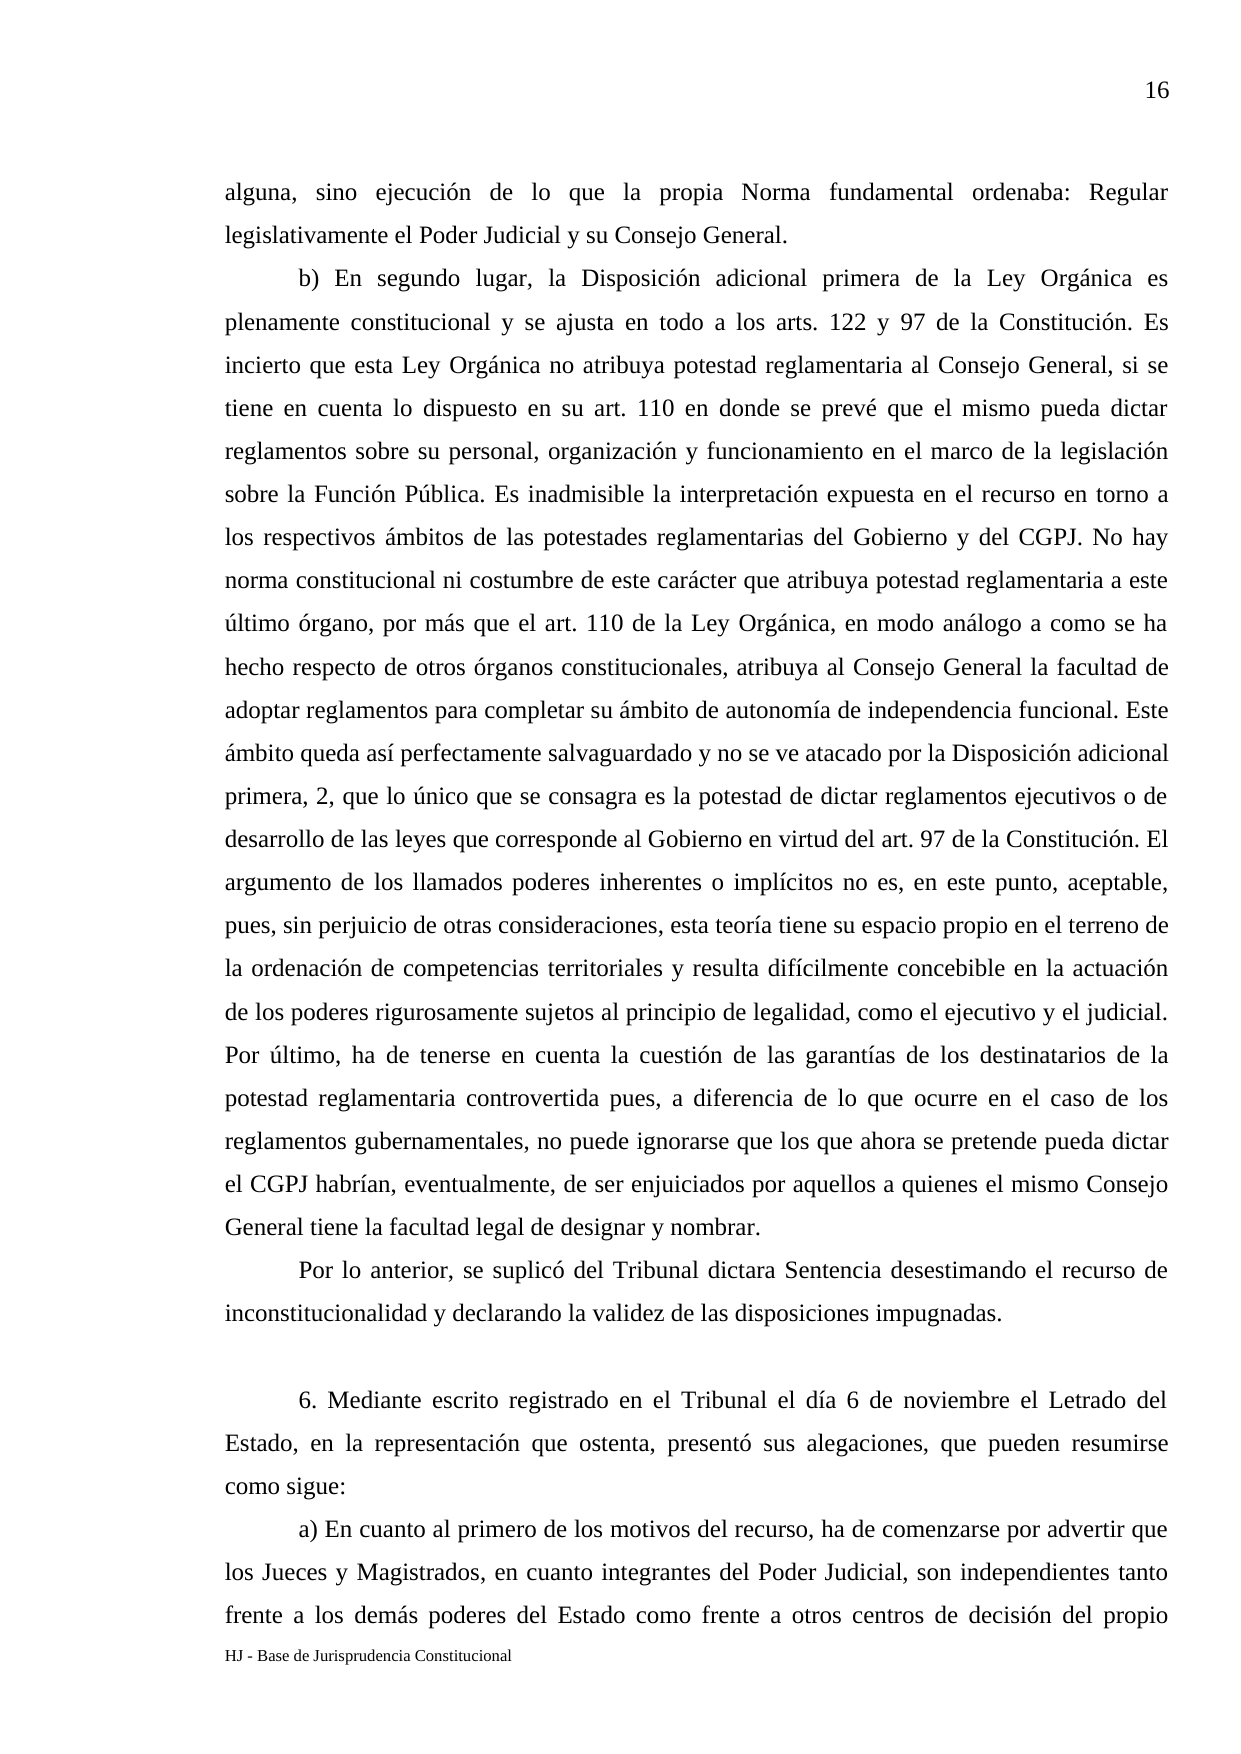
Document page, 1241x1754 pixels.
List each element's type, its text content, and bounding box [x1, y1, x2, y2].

text Por lo anterior, se suplicó del Tribunal dictara Sentencia desestimando el recurso de inconstitucionalidad y declarando la validez de las disposiciones impugnadas. [224, 1255, 1169, 1327]
text b) En segundo lugar, la Disposición adicional primera de la Ley Orgánica es plenamente constitucional y se ajusta en todo a los arts. 122 y 97 de la Constitución. Es incierto que esta Ley Orgánica no atribuya potestad reglamentaria al Consejo General, si se tiene en cuenta lo dispuesto en su art. 110 en donde se prevé que el mismo pueda dictar reglamentos sobre su personal, organización y funcionamiento en el marco de la legislación sobre la Función Pública. Es inadmisible la interpretación expuesta en el recurso en torno a los respectivos ámbitos de las potestades reglamentarias del Gobierno y del CGPJ. No hay norma constitucional ni costumbre de este carácter que atribuya potestad reglamentaria a este último órgano, por más que el art. 110 de la Ley Orgánica, en modo análogo a como se ha hecho respecto de otros órganos constitucionales, atribuya al Consejo General la facultad de adoptar reglamentos para completar su ámbito de autonomía de independencia funcional. Este ámbito queda así perfectamente salvaguardado y no se ve atacado por la Disposición adicional primera, 2, que lo único que se consagra es la potestad de dictar reglamentos ejecutivos o de desarrollo de las leyes que corresponde al Gobierno en virtud del art. 97 de la Constitución. El argumento de los llamados poderes inherentes o implícitos no es, en este punto, aceptable, pues, sin perjuicio de otras consideraciones, esta teoría tiene su espacio propio en el terreno de la ordenación de competencias territoriales y resulta difícilmente concebible en la actuación de los poderes rigurosamente sujetos al principio de legalidad, como el ejecutivo y el judicial. Por último, ha de tenerse en cuenta la cuestión de las garantías de los destinatarios de la potestad reglamentaria controvertida pues, a diferencia de lo que ocurre en el caso de los reglamentos gubernamentales, no puede ignorarse que los que ahora se pretende pueda dictar el CGPJ habrían, eventualmente, de ser enjuiciados por aquellos a quienes el mismo Consejo General tiene la facultad legal de designar y nombrar. [224, 263, 1169, 1241]
text 6. Mediante escrito registrado en el Tribunal el día 6 de noviembre el Letrado del Estado, en la representación que ostenta, presentó sus alegaciones, que pueden resumirse como sigue: [224, 1385, 1169, 1500]
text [224, 1514, 1169, 1629]
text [224, 177, 1169, 249]
